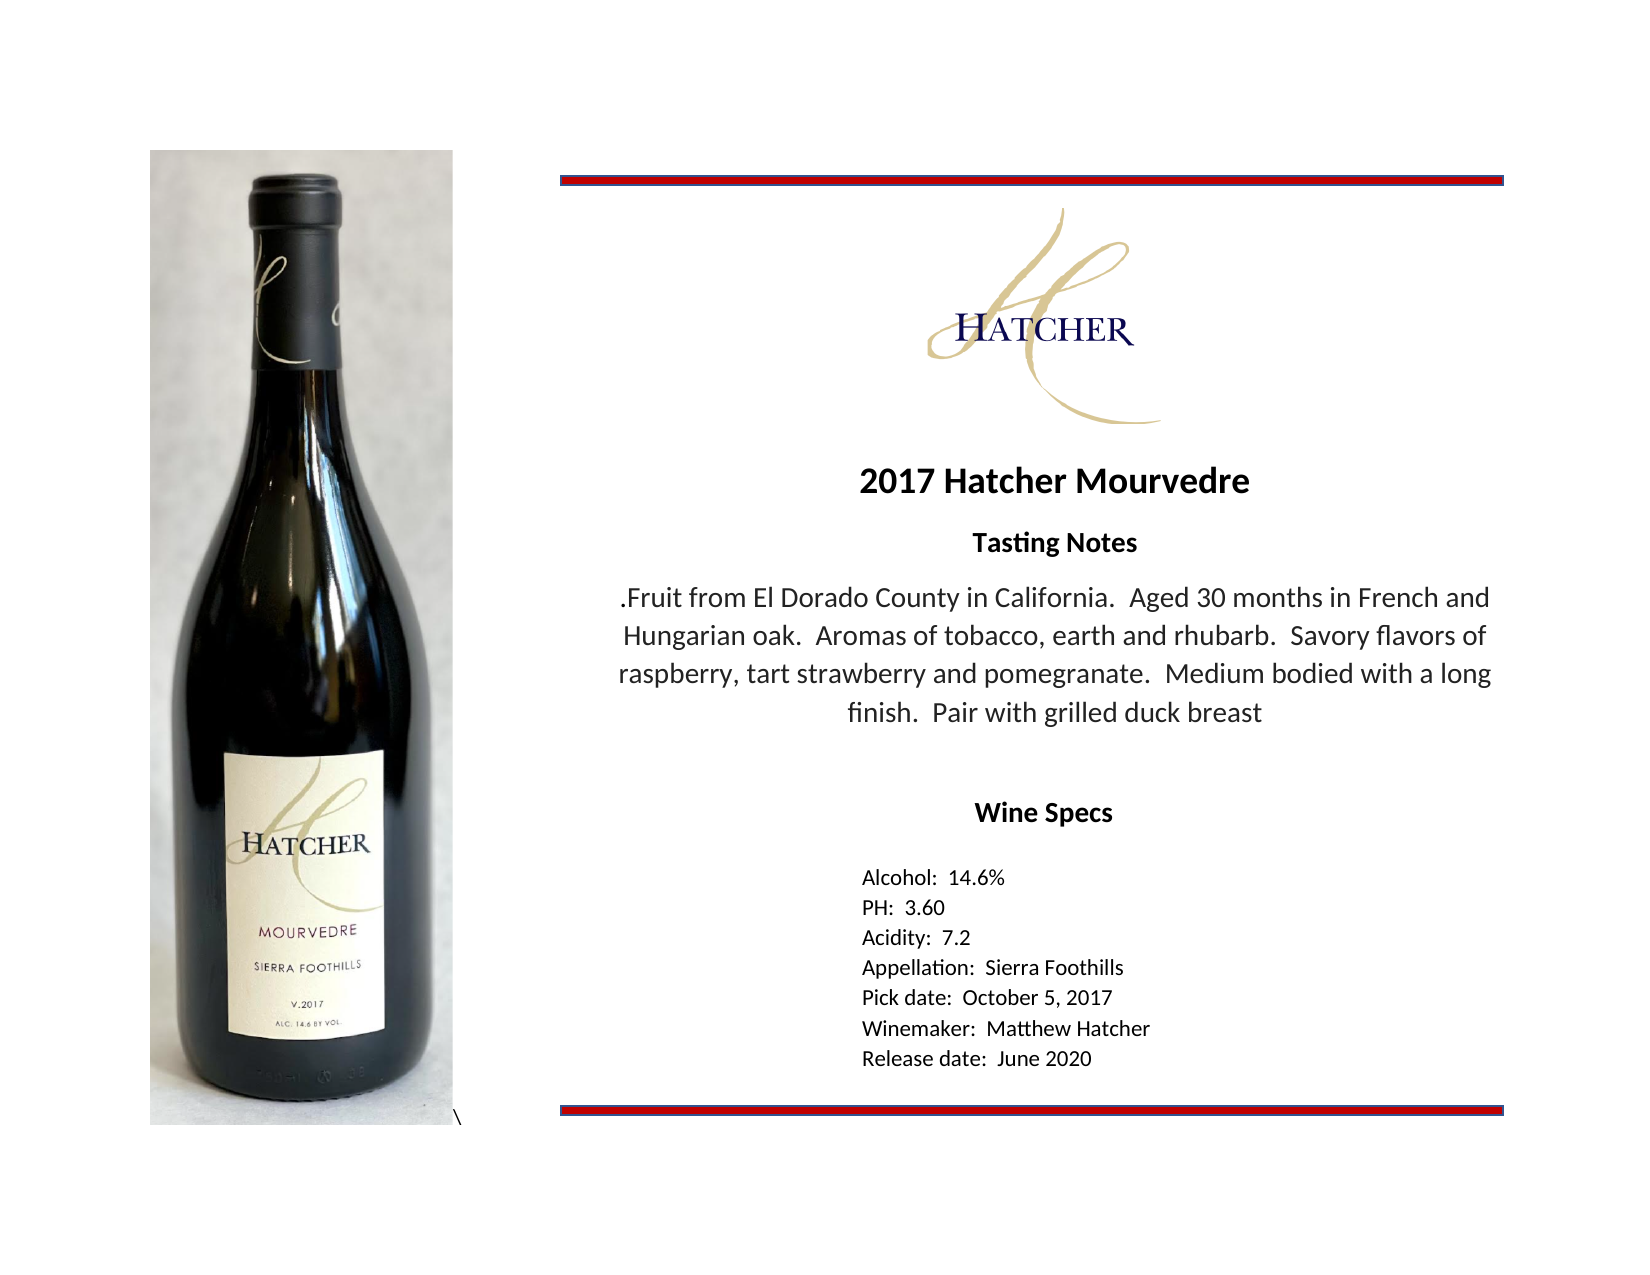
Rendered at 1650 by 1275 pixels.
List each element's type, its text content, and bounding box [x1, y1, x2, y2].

picture [150, 150, 453, 1125]
picture [927, 208, 1161, 424]
text \ [453, 150, 1500, 1125]
